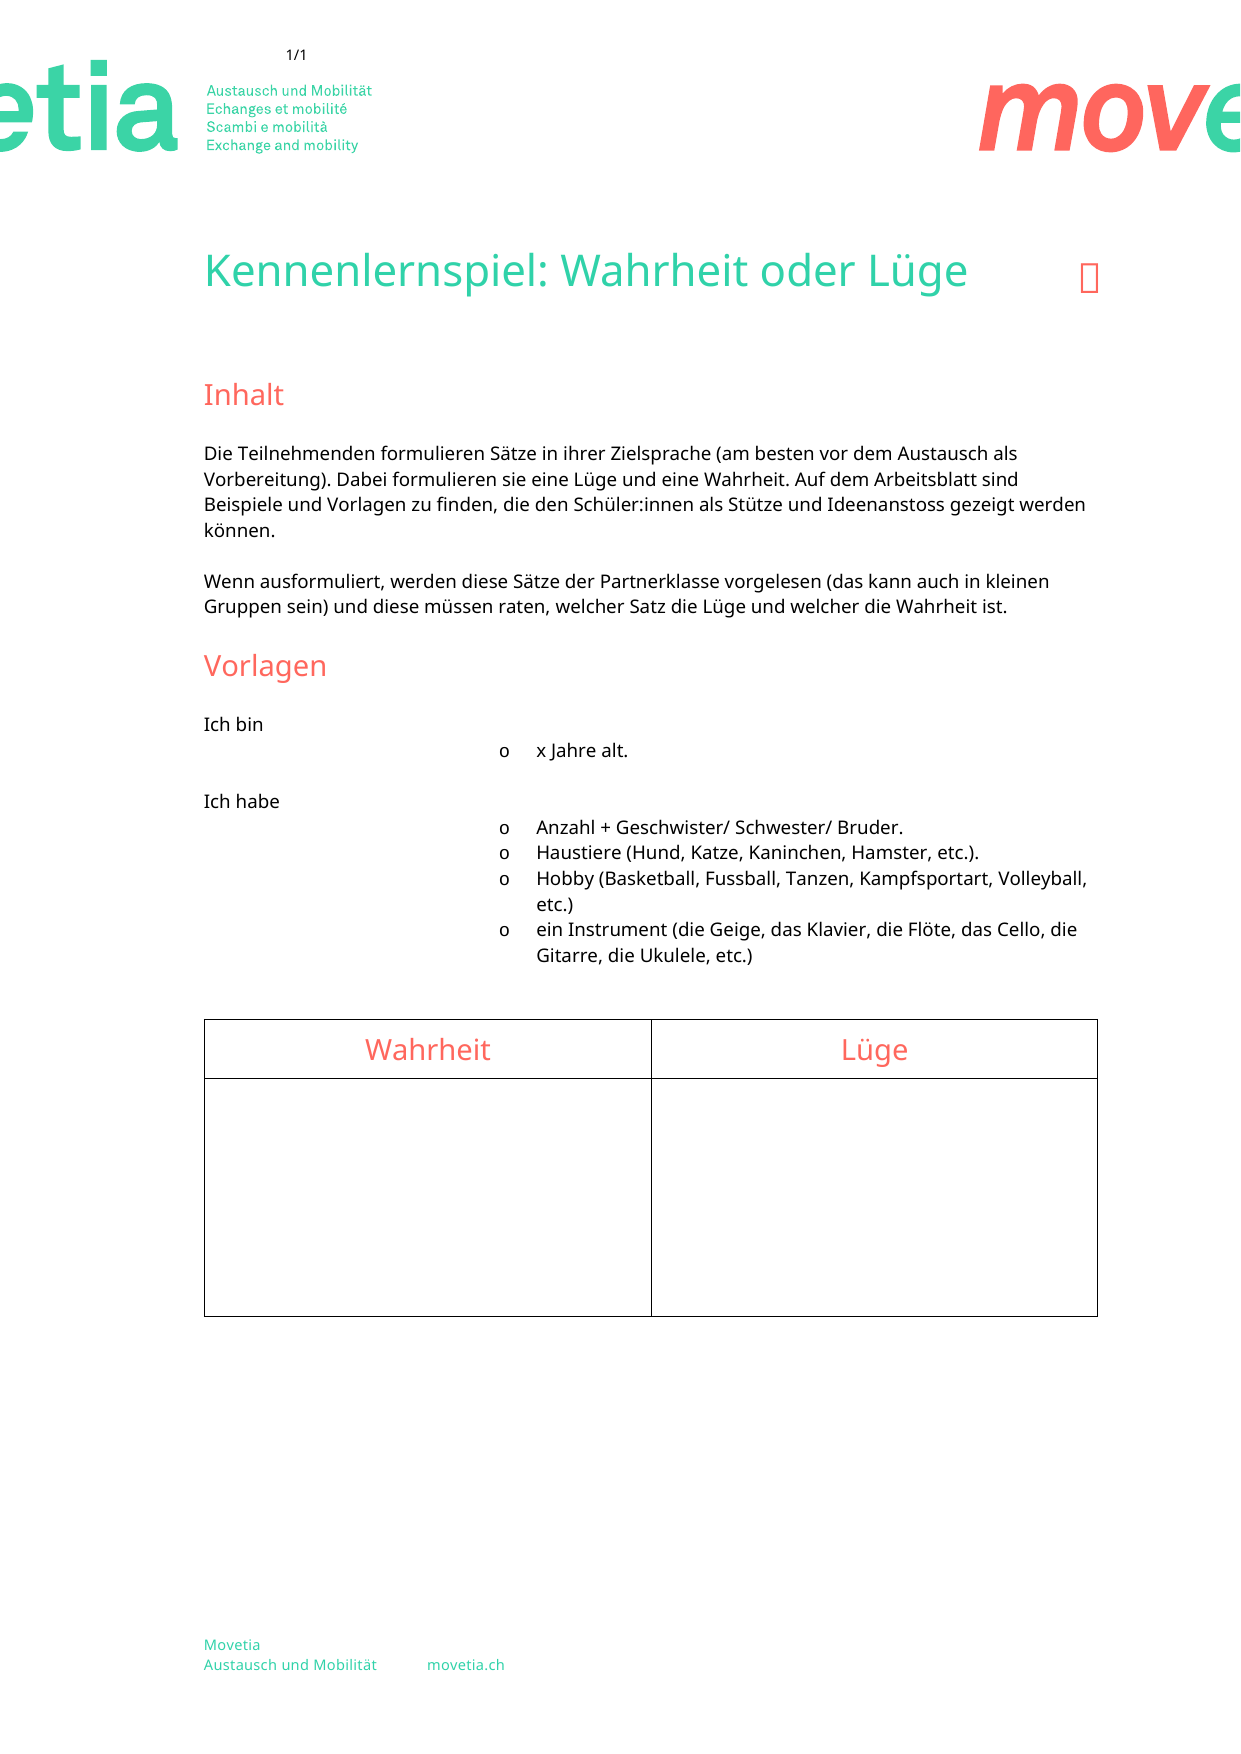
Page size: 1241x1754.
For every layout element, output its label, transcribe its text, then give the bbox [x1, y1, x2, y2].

table_cell [205, 1079, 651, 1316]
text Ich habe [204, 788, 1098, 814]
list Anzahl + Geschwister/ Schwester/ Bruder. [498, 814, 1098, 840]
text Ich bin [204, 712, 1098, 737]
list x Jahre alt. [498, 737, 1098, 763]
title Kennenlernspiel: Wahrheit oder Lüge [204, 239, 1098, 299]
list Haustiere (Hund, Katze, Kaninchen, Hamster, etc.). [498, 840, 1098, 865]
text Die Teilnehmenden formulieren Sätze in ihrer Zielsprache (am besten vor dem Austausch als Vorbereitung). Dabei formulieren sie eine Lüge und eine Wahrheit. Auf dem Arbeitsblatt sind Beispiele und Vorlagen zu finden, die den Schüler:innen als Stütze und Ideenanstoss gezeigt werden können. [204, 441, 1098, 543]
table_header Wahrheit [205, 1020, 651, 1077]
text Wenn ausformuliert, werden diese Sätze der Partnerklasse vorgelesen (das kann auch in kleinen Gruppen sein) und diese müssen raten, welcher Satz die Lüge und welcher die Wahrheit ist. [204, 568, 1098, 619]
list ein Instrument (die Geige, das Klavier, die Flöte, das Cello, die Gitarre, die Ukulele, etc.) [498, 917, 1098, 968]
subtitle Inhalt [204, 374, 1098, 414]
subtitle Vorlagen [204, 645, 1098, 684]
list Hobby (Basketball, Fussball, Tanzen, Kampfsportart, Volleyball, etc.) [498, 865, 1098, 917]
table_header Lüge [652, 1020, 1097, 1077]
table_cell [652, 1079, 1097, 1316]
